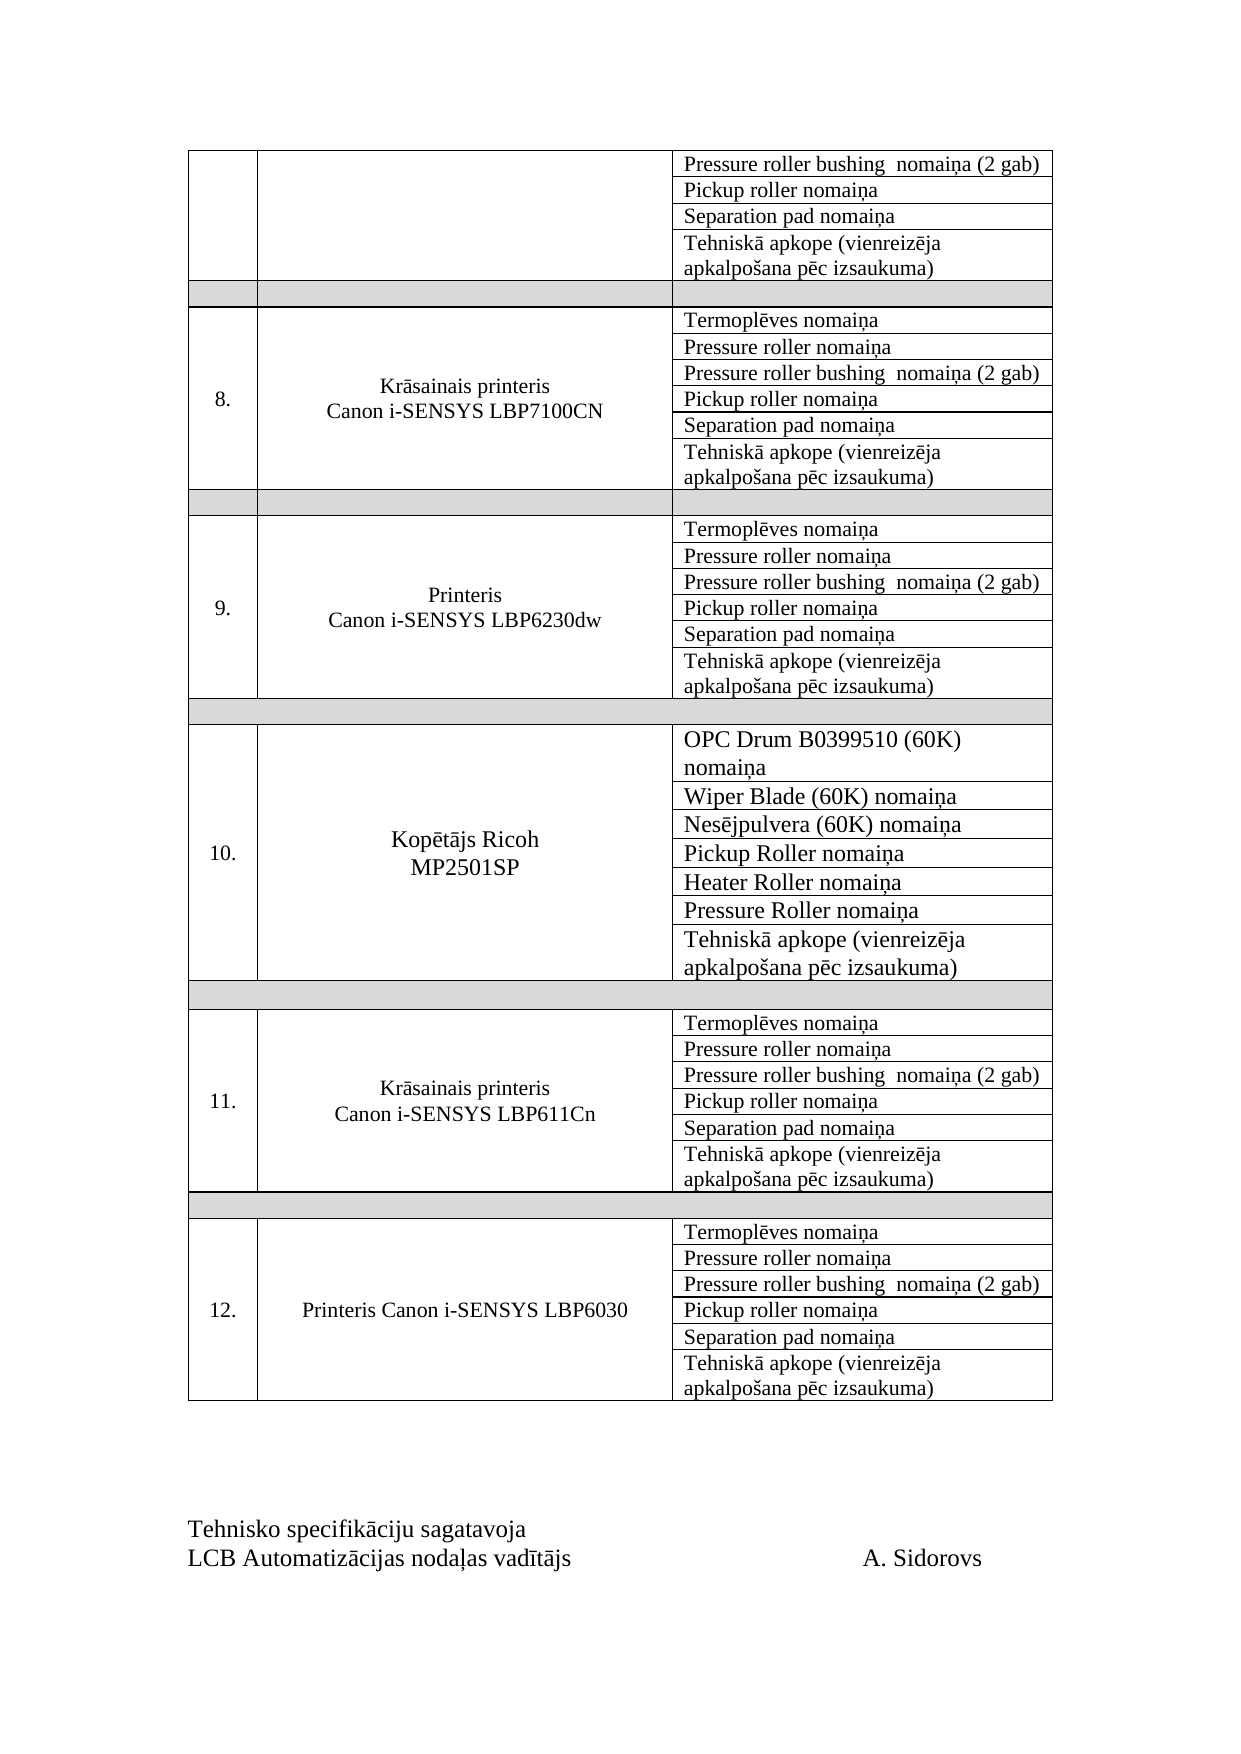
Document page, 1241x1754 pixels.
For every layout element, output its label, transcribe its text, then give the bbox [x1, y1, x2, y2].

table_cell Tehniskā apkope (vienreizēja apkalpošana pēc izsaukuma) [673, 439, 1052, 489]
text LCB Automatizācijas nodaļas vadītājs A. Sidorovs [187, 1543, 1053, 1572]
table_cell Wiper Blade (60K) nomaiņa [673, 782, 1052, 809]
table_cell Nesējpulvera (60K) nomaiņa [673, 810, 1052, 838]
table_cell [673, 230, 1052, 280]
table_cell Pickup roller nomaiņa [673, 177, 1052, 202]
table_cell [189, 1193, 1052, 1218]
table_cell Pickup roller nomaiņa [673, 1298, 1052, 1323]
table_cell [673, 281, 1052, 306]
table_cell Pressure roller nomaiņa [673, 543, 1052, 568]
table_cell Krāsainais printeris Canon i-SENSYS LBP611Cn [258, 1010, 672, 1191]
table_cell Printeris Canon i-SENSYS LBP6030 [258, 1219, 672, 1400]
table_cell 8. [189, 308, 257, 489]
table_cell Heater Roller nomaiņa [673, 868, 1052, 895]
table_cell Pickup roller nomaiņa [673, 386, 1052, 411]
table_cell Pressure roller bushing nomaiņa (2 gab) [673, 1271, 1052, 1296]
table_cell Pressure roller nomaiņa [673, 334, 1052, 359]
table_cell Kopētājs Ricoh MP2501SP [258, 725, 672, 980]
table_cell [189, 699, 1052, 724]
table_cell [258, 490, 672, 515]
table_cell Separation pad nomaiņa [673, 413, 1052, 438]
table_cell Separation pad nomaiņa [673, 1115, 1052, 1140]
table_cell Pressure roller bushing nomaiņa (2 gab) [673, 151, 1052, 176]
table_cell 10. [189, 725, 257, 980]
table_cell Pressure roller bushing nomaiņa (2 gab) [673, 1062, 1052, 1087]
table_cell Krāsainais printeris Canon i-SENSYS LBP7100CN [258, 308, 672, 489]
table_cell Termoplēves nomaiņa [673, 516, 1052, 542]
table_cell Pressure roller nomaiņa [673, 1036, 1052, 1061]
table_cell Printeris Canon i-SENSYS LBP6230dw [258, 516, 672, 698]
table_cell Pickup roller nomaiņa [673, 1089, 1052, 1114]
table_cell [189, 981, 1052, 1009]
table_cell Termoplēves nomaiņa [673, 1010, 1052, 1035]
table_cell Tehniskā apkope (vienreizēja apkalpošana pēc izsaukuma) [673, 648, 1052, 698]
table_cell Termoplēves nomaiņa [673, 308, 1052, 333]
table_cell Tehniskā apkope (vienreizēja apkalpošana pēc izsaukuma) [673, 1141, 1052, 1191]
table_cell Pickup Roller nomaiņa [673, 839, 1052, 867]
table_cell 11. [189, 1010, 257, 1191]
table_cell 12. [189, 1219, 257, 1400]
table_cell Tehniskā apkope (vienreizēja apkalpošana pēc izsaukuma) [673, 925, 1052, 980]
table_cell [673, 490, 1052, 515]
table_cell Tehniskā apkope (vienreizēja apkalpošana pēc izsaukuma) [673, 1350, 1052, 1400]
table_cell Separation pad nomaiņa [673, 621, 1052, 647]
text Tehnisko specifikāciju sagatavoja [187, 1514, 1053, 1543]
table_cell Separation pad nomaiņa [673, 1324, 1052, 1349]
table_cell Pressure Roller nomaiņa [673, 896, 1052, 924]
table_cell OPC Drum B0399510 (60K) nomaiņa [673, 725, 1052, 781]
table_cell Pickup roller nomaiņa [673, 595, 1052, 620]
table_cell Pressure roller bushing nomaiņa (2 gab) [673, 360, 1052, 385]
table_cell Pressure roller bushing nomaiņa (2 gab) [673, 569, 1052, 594]
table_cell [258, 281, 672, 306]
table_cell Pressure roller nomaiņa [673, 1245, 1052, 1270]
table_cell [189, 281, 257, 306]
table_cell Termoplēves nomaiņa [673, 1219, 1052, 1244]
table_cell 9. [189, 516, 257, 698]
table_cell [189, 490, 257, 515]
table_cell Separation pad nomaiņa [673, 204, 1052, 229]
